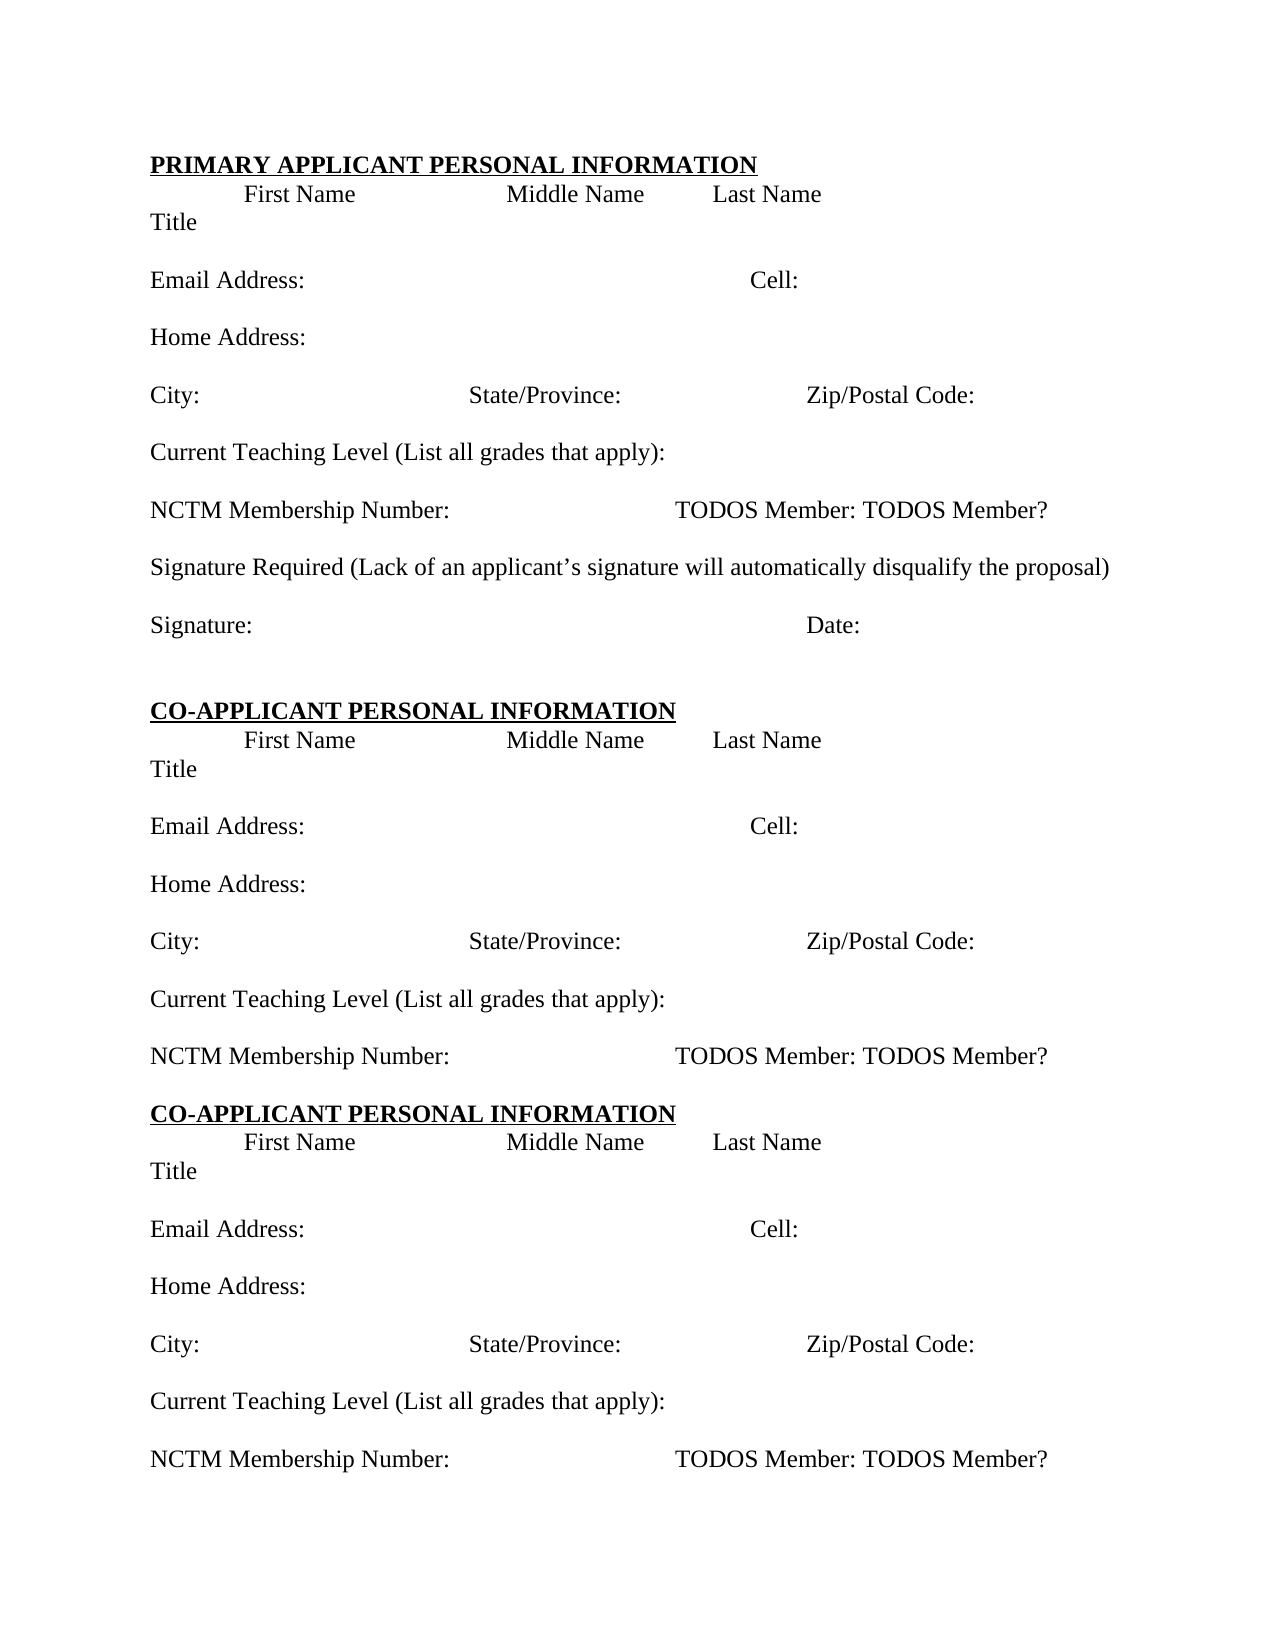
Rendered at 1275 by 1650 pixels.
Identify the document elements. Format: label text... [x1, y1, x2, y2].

text Home Address: [150, 869, 1125, 897]
text Signature: Date: [150, 610, 1125, 639]
text NCTM Membership Number: TODOS Member: [150, 1041, 1125, 1070]
text CO-APPLICANT PERSONAL INFORMATION [150, 696, 1125, 725]
text First Name Middle Name Last Name [150, 1127, 1125, 1156]
text First Name Middle Name Last Name [150, 725, 1125, 754]
text Email Address: Cell: [150, 265, 1125, 294]
text CO-APPLICANT PERSONAL INFORMATION [150, 1099, 1125, 1127]
text Home Address: [150, 322, 1125, 351]
text Home Address: [150, 1271, 1125, 1300]
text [150, 1386, 1125, 1415]
text NCTM Membership Number: TODOS Member: [150, 1444, 1125, 1472]
text Signature Required (Lack of an applicant’s signature will automatically disqualify the proposal) [150, 552, 1125, 581]
text Email Address: Cell: [150, 1214, 1125, 1242]
text NCTM Membership Number: TODOS Member: [150, 495, 1125, 524]
text City: State/Province: Zip/Postal Code: [150, 926, 1125, 955]
text Email Address: Cell: [150, 811, 1125, 840]
text Current Teaching Level (List all grades that apply): [150, 984, 1125, 1012]
text City: State/Province: Zip/Postal Code: [150, 380, 1125, 409]
text Current Teaching Level (List all grades that apply): [150, 437, 1125, 466]
text First Name Middle Name Last Name [150, 179, 1125, 207]
text PRIMARY APPLICANT PERSONAL INFORMATION [150, 150, 1125, 179]
text City: State/Province: Zip/Postal Code: [150, 1329, 1125, 1357]
